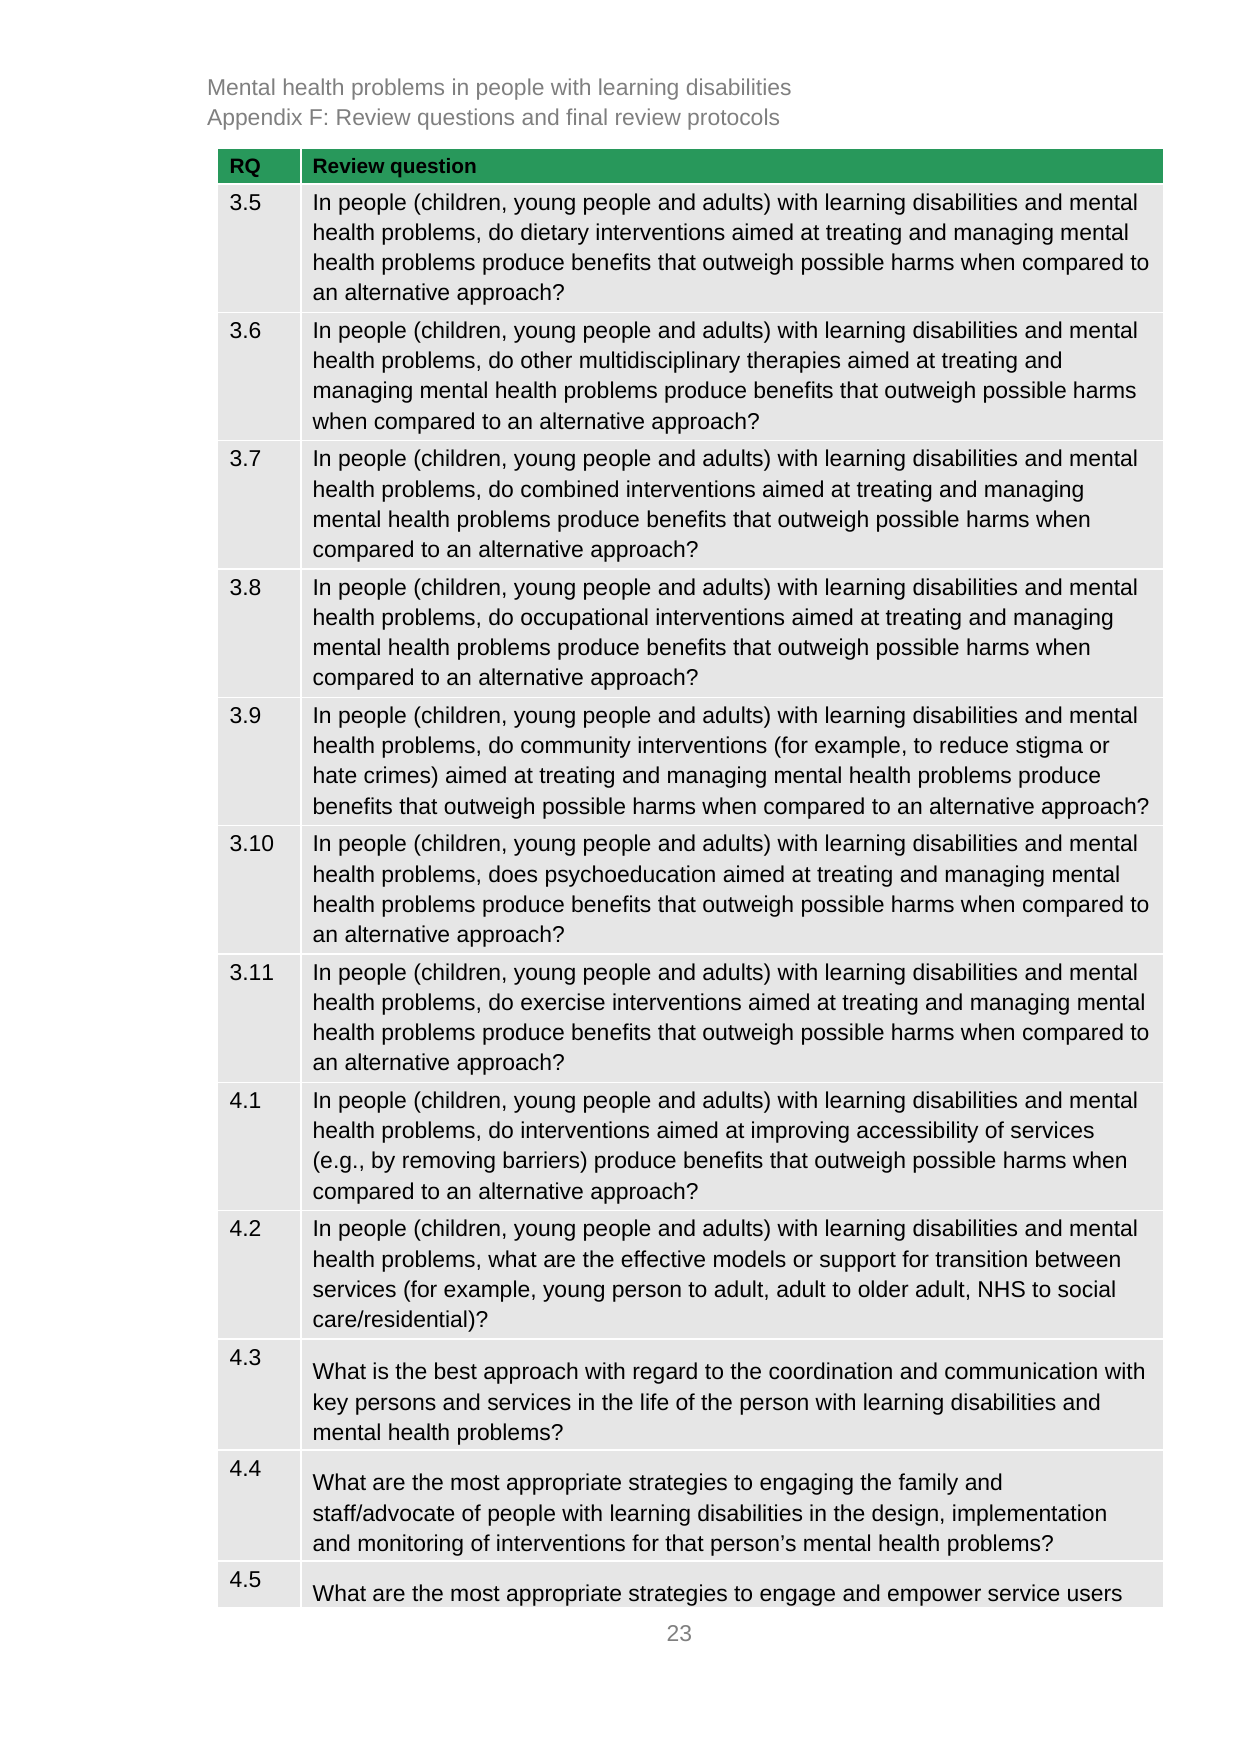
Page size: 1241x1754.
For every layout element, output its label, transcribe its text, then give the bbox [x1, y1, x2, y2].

table_cell What is the best approach with regard to the coordination and communication with key persons and services in the life of the person with learning disabilities and mental health problems? [302, 1340, 1163, 1449]
table_cell 3.8 [218, 570, 300, 696]
table_cell 4.4 [218, 1451, 300, 1560]
table_header RQ [218, 149, 300, 183]
table_cell In people (children, young people and adults) with learning disabilities and mental health problems, do dietary interventions aimed at treating and managing mental health problems produce benefits that outweigh possible harms when compared to an alternative approach? [302, 185, 1163, 311]
table_cell In people (children, young people and adults) with learning disabilities and mental health problems, do interventions aimed at improving accessibility of services (e.g., by removing barriers) produce benefits that outweigh possible harms when compared to an alternative approach? [302, 1083, 1163, 1210]
table_cell 3.5 [218, 185, 300, 311]
table_cell In people (children, young people and adults) with learning disabilities and mental health problems, do community interventions (for example, to reduce stigma or hate crimes) aimed at treating and managing mental health problems produce benefits that outweigh possible harms when compared to an alternative approach? [302, 698, 1163, 825]
table_cell 3.9 [218, 698, 300, 825]
table_cell 4.3 [218, 1340, 300, 1449]
table_cell In people (children, young people and adults) with learning disabilities and mental health problems, do occupational interventions aimed at treating and managing mental health problems produce benefits that outweigh possible harms when compared to an alternative approach? [302, 570, 1163, 696]
table_cell In people (children, young people and adults) with learning disabilities and mental health problems, do other multidisciplinary therapies aimed at treating and managing mental health problems produce benefits that outweigh possible harms when compared to an alternative approach? [302, 313, 1163, 440]
table_cell 4.5 [218, 1562, 300, 1607]
table_cell What are the most appropriate strategies to engaging the family and staff/advocate of people with learning disabilities in the design, implementation and monitoring of interventions for that person’s mental health problems? [302, 1451, 1163, 1560]
table_cell In people (children, young people and adults) with learning disabilities and mental health problems, what are the effective models or support for transition between services (for example, young person to adult, adult to older adult, NHS to social care/residential)? [302, 1211, 1163, 1338]
table_cell 3.6 [218, 313, 300, 440]
table_cell In people (children, young people and adults) with learning disabilities and mental health problems, does psychoeducation aimed at treating and managing mental health problems produce benefits that outweigh possible harms when compared to an alternative approach? [302, 826, 1163, 953]
table_cell 3.11 [218, 955, 300, 1081]
table_cell 3.7 [218, 441, 300, 568]
table_header Review question [302, 149, 1163, 183]
table_cell In people (children, young people and adults) with learning disabilities and mental health problems, do exercise interventions aimed at treating and managing mental health problems produce benefits that outweigh possible harms when compared to an alternative approach? [302, 955, 1163, 1081]
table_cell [302, 1562, 1163, 1607]
table_cell In people (children, young people and adults) with learning disabilities and mental health problems, do combined interventions aimed at treating and managing mental health problems produce benefits that outweigh possible harms when compared to an alternative approach? [302, 441, 1163, 568]
table_cell 3.10 [218, 826, 300, 953]
table_cell 4.1 [218, 1083, 300, 1210]
table_cell 4.2 [218, 1211, 300, 1338]
